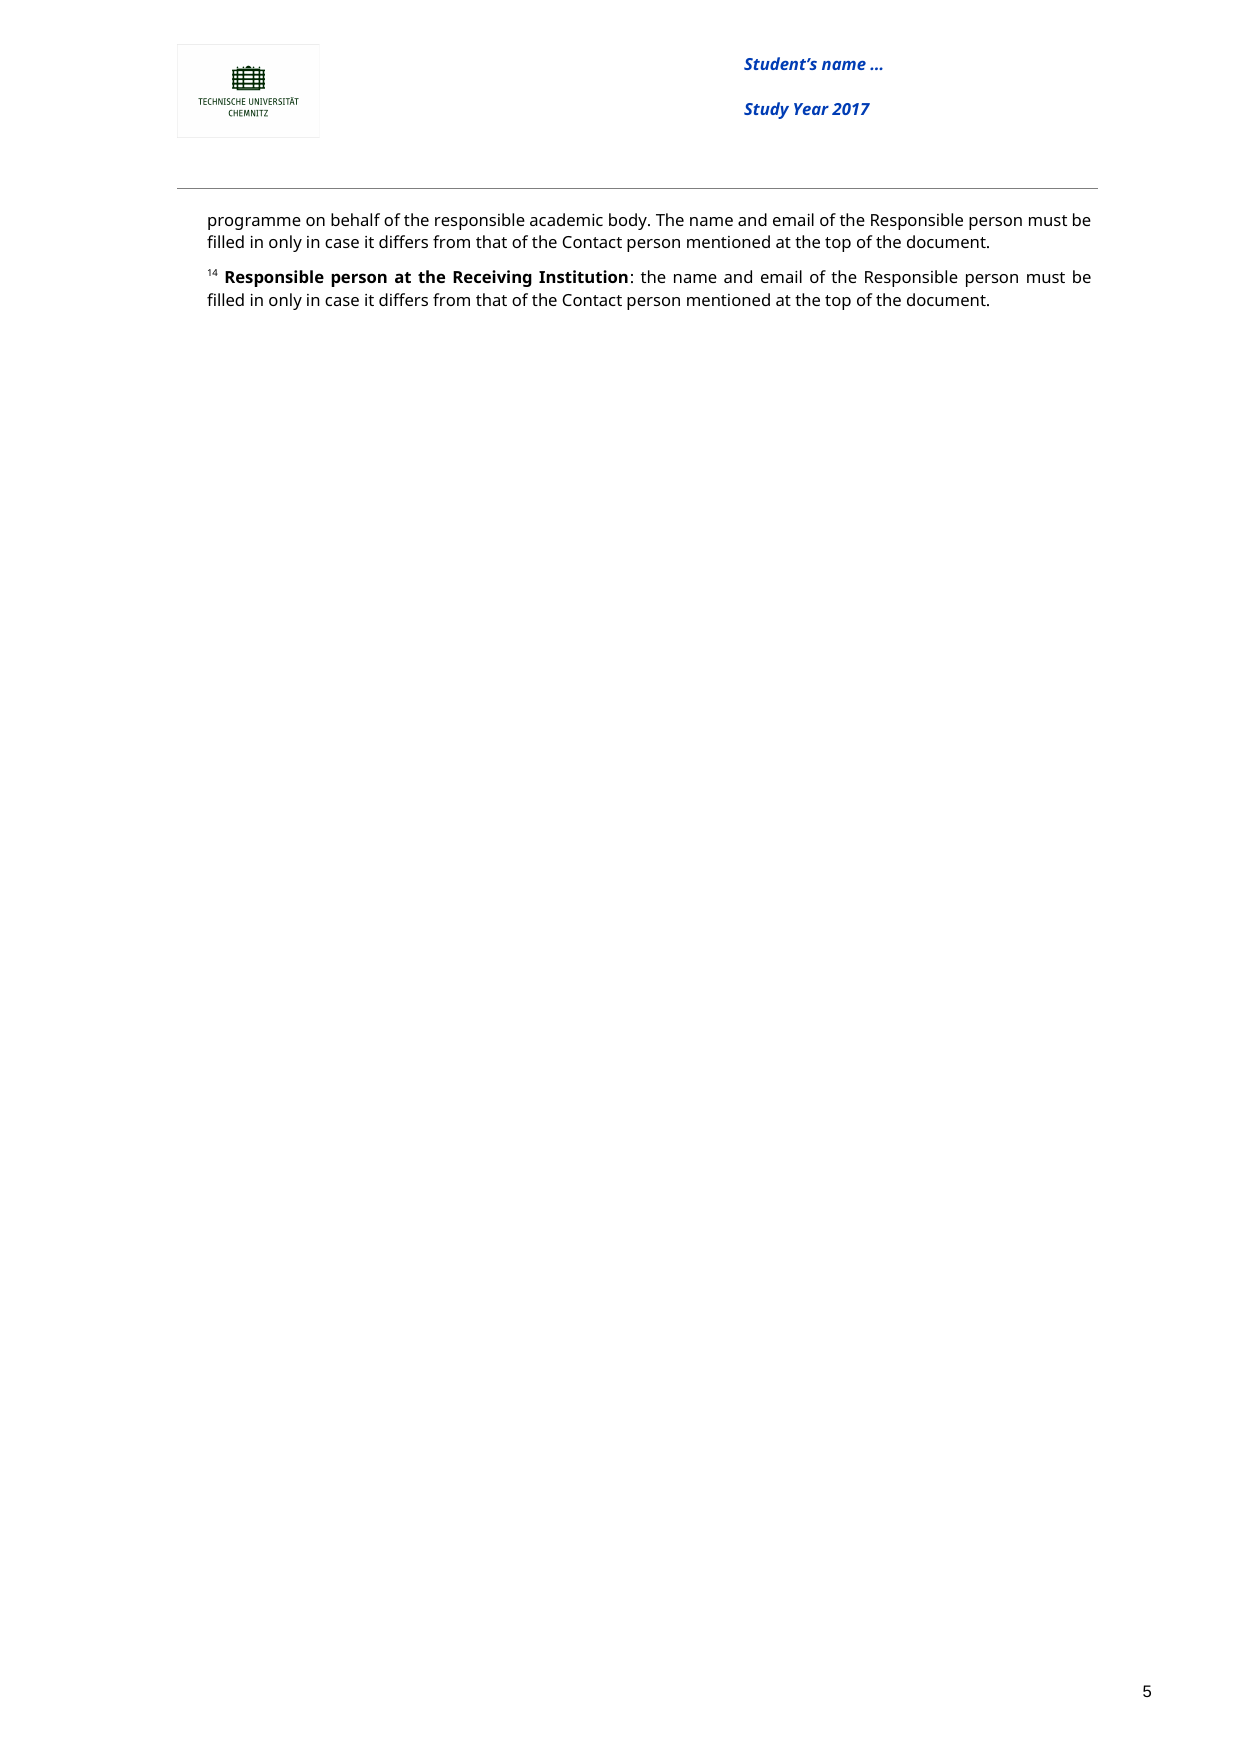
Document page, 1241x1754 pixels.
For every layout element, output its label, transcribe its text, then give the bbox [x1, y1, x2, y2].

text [207, 208, 1092, 254]
picture [177, 44, 320, 138]
text 14 Responsible person at the Receiving Institution: the name and email of the Responsible person must be filled in only in case it differs from that of the Contact person mentioned at the top of the document. [207, 266, 1092, 312]
